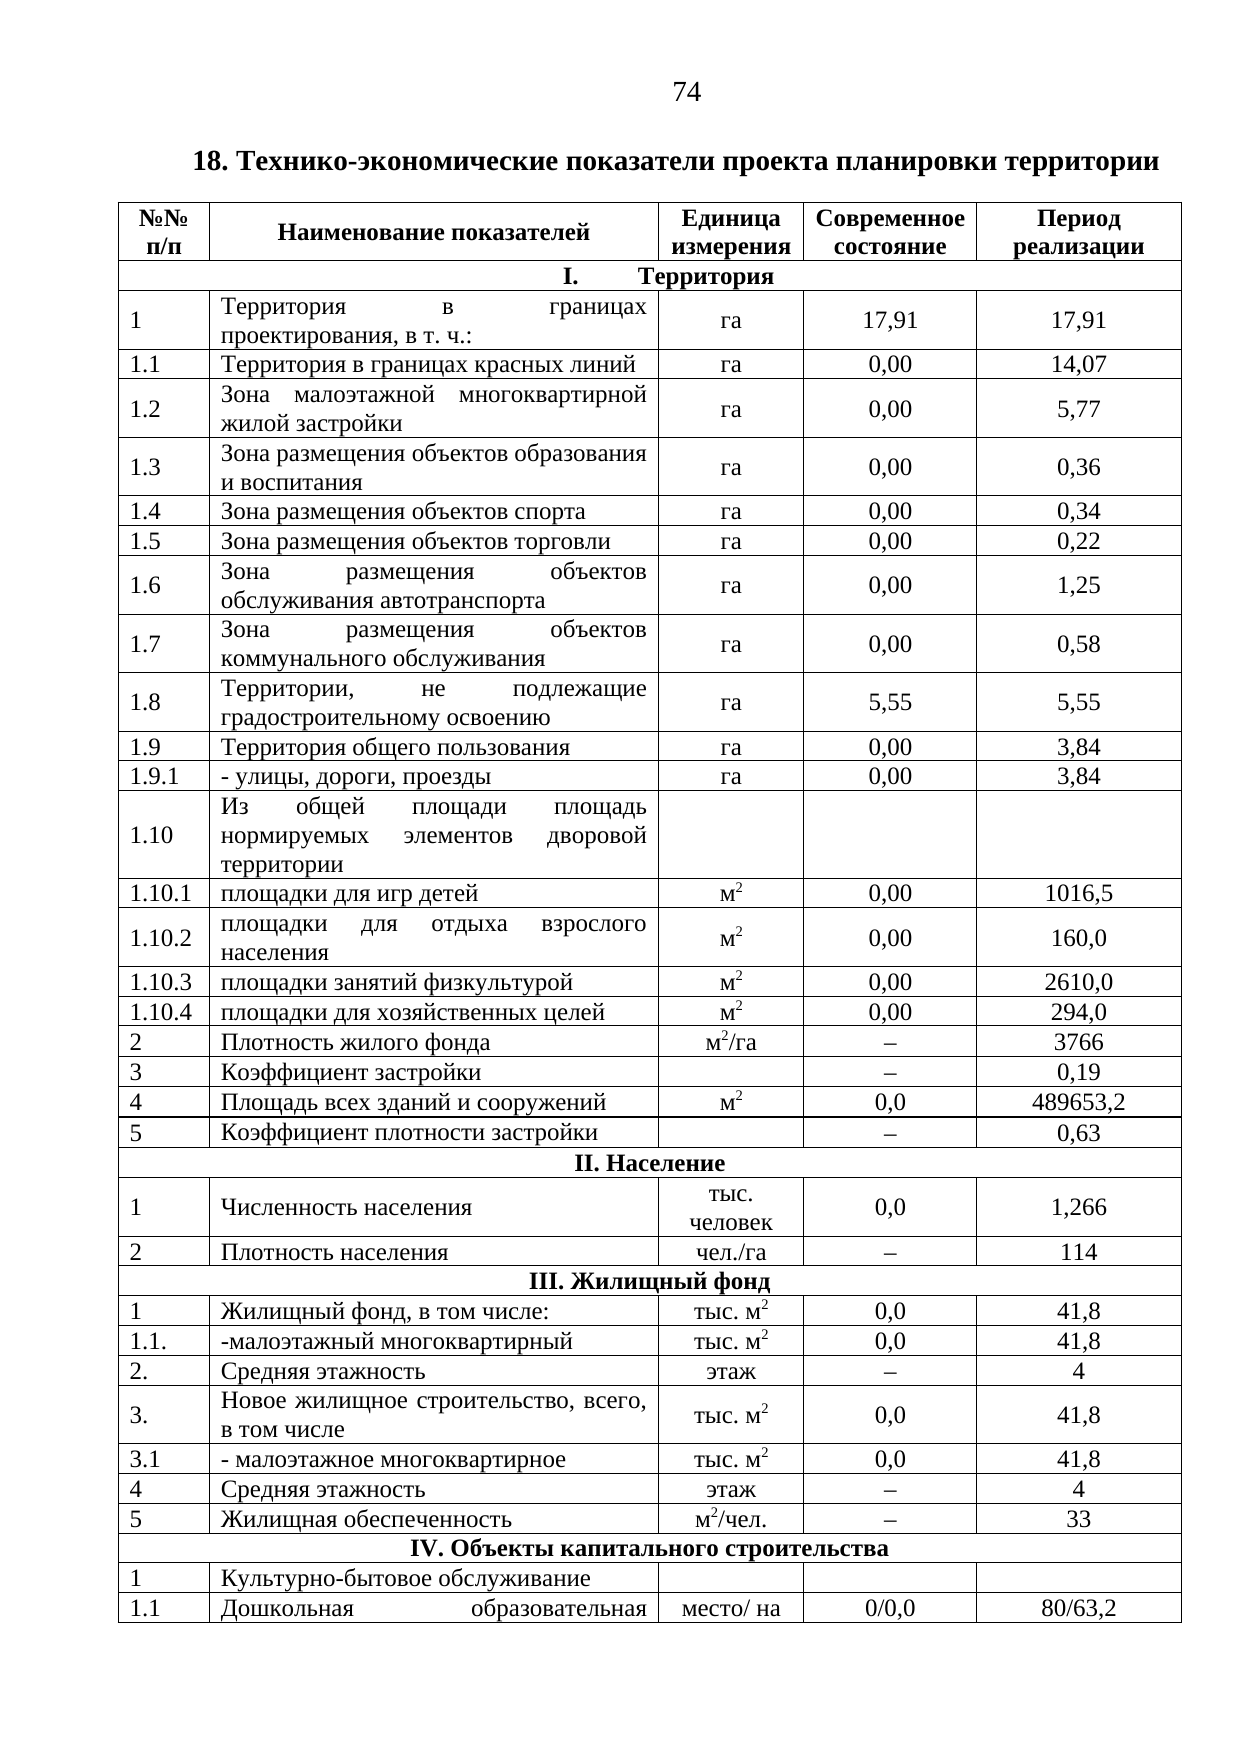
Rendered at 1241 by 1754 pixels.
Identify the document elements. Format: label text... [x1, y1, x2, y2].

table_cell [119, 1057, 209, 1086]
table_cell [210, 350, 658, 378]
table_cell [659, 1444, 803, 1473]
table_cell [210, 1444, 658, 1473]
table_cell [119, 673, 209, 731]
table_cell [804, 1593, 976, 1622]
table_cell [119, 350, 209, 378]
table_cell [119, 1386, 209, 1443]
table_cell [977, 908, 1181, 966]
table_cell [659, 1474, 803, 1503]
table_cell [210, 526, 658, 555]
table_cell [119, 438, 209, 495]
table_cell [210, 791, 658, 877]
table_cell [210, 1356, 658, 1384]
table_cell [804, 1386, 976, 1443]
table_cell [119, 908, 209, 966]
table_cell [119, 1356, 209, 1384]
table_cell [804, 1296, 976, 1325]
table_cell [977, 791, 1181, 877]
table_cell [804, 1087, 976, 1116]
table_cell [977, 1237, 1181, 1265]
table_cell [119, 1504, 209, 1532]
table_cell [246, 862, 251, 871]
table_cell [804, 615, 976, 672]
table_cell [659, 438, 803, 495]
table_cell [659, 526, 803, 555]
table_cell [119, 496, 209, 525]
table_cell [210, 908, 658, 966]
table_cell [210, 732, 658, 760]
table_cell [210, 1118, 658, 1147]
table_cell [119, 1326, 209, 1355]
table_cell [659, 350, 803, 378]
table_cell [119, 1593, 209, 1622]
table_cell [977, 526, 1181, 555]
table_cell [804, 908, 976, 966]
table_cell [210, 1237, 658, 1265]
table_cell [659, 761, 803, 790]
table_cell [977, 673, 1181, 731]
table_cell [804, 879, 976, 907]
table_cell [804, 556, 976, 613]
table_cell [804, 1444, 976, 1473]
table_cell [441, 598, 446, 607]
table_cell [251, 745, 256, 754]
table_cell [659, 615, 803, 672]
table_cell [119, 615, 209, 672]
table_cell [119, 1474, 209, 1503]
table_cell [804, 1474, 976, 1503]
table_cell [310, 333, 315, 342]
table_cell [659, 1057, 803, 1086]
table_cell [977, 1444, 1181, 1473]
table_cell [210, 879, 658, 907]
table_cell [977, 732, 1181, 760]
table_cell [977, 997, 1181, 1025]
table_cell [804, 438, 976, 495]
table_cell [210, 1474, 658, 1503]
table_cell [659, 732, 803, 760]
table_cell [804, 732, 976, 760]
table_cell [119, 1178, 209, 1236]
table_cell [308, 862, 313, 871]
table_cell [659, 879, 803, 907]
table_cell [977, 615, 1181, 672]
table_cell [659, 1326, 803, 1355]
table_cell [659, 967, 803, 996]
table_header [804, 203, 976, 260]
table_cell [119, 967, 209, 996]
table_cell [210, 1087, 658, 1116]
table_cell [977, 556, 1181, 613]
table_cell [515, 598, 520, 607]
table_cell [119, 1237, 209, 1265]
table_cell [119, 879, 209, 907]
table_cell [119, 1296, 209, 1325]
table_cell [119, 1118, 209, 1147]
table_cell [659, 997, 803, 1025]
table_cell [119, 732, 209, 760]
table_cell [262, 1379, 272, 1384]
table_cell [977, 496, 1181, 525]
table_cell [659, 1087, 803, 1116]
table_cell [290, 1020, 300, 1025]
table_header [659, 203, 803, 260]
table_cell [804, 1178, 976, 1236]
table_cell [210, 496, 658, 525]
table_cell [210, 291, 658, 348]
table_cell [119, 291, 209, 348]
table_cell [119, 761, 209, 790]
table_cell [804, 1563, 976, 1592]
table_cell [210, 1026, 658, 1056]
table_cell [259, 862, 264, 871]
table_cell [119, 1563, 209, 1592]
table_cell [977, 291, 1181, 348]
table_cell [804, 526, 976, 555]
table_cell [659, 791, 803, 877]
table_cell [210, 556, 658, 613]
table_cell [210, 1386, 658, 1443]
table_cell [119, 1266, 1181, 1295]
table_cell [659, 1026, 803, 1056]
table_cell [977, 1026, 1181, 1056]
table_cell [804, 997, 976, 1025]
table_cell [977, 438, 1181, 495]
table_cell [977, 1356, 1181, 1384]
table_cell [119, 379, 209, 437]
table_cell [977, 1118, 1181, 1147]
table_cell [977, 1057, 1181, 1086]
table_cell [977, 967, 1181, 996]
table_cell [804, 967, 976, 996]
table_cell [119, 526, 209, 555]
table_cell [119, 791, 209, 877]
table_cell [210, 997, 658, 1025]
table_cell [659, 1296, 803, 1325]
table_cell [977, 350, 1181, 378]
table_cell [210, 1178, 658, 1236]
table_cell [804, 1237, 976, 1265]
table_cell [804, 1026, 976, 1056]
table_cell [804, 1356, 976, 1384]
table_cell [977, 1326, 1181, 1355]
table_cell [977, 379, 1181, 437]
subtitle 18. Технико-экономические показатели проекта планировки территории [118, 143, 1181, 177]
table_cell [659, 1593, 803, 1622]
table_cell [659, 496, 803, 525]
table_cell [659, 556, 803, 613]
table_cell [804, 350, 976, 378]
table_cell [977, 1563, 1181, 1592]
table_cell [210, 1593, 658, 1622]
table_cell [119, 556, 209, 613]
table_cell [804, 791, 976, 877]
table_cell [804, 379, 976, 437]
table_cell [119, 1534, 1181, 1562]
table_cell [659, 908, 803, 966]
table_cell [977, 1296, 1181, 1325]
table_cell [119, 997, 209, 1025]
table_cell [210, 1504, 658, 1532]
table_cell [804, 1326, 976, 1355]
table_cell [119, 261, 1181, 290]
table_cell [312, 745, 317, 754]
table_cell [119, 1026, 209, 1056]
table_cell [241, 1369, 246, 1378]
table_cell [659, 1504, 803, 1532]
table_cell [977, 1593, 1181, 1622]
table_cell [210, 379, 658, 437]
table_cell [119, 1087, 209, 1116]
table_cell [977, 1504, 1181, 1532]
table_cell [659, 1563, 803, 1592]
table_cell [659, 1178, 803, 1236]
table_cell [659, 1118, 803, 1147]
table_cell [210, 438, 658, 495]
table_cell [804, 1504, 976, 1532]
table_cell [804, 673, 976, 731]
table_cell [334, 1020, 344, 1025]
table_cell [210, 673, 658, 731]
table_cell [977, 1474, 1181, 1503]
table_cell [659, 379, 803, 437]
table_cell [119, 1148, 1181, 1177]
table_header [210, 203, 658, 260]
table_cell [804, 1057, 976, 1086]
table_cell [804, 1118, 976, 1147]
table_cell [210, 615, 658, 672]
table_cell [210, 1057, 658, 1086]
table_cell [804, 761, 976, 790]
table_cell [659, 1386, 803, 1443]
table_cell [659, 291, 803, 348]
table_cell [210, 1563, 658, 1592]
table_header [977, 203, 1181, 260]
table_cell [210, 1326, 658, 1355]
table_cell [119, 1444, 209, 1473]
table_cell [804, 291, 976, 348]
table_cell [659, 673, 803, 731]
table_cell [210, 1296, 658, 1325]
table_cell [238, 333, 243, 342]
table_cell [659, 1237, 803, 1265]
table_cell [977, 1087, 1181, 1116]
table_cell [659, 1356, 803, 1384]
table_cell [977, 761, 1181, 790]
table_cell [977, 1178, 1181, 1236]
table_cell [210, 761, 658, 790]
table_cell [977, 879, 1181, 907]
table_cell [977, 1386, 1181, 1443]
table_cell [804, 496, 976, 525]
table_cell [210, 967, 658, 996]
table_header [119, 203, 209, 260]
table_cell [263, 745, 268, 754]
